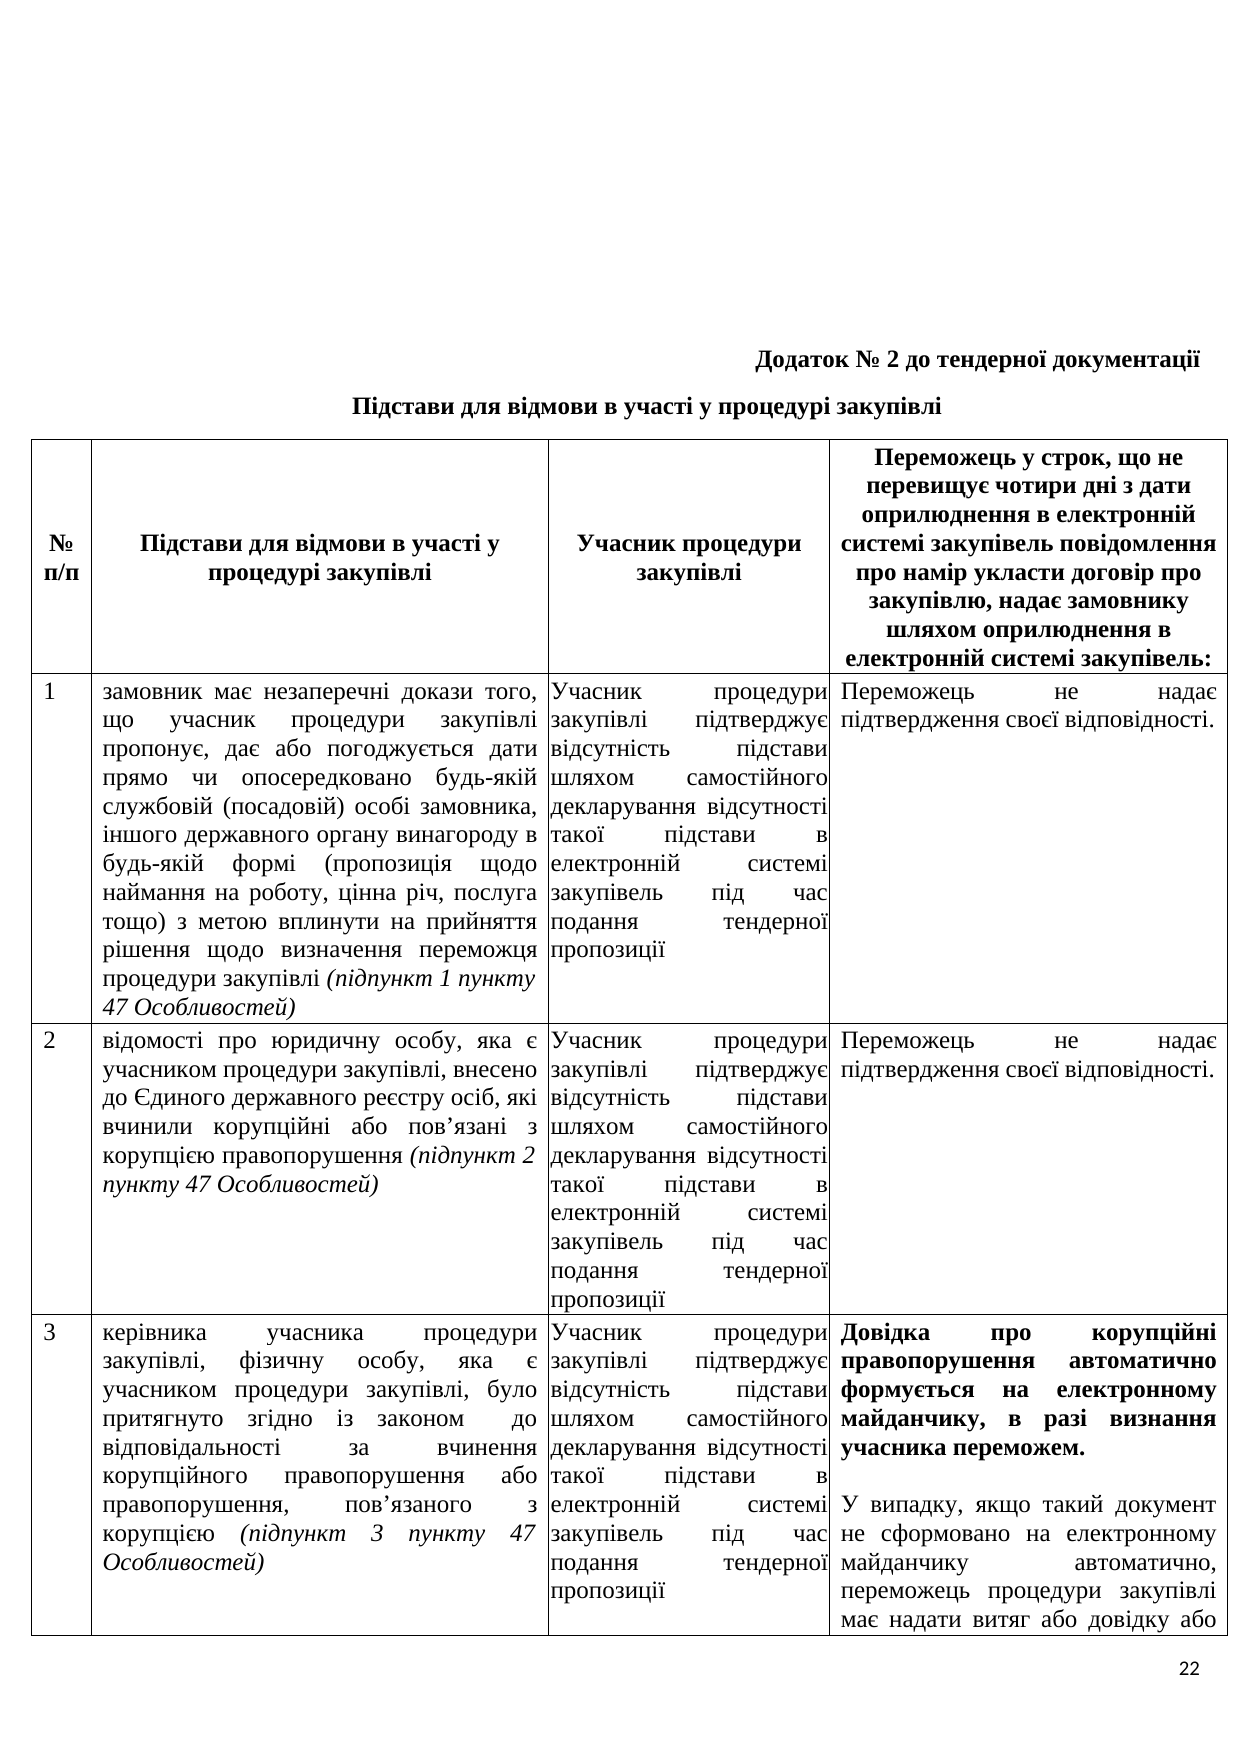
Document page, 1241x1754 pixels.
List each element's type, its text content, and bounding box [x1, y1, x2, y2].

table_header Учасник процедури закупівлі [549, 440, 829, 673]
table_header Підстави для відмови в участі у процедурі закупівлі [92, 440, 548, 673]
text Підстави для відмови в участі у процедурі закупівлі [94, 391, 1200, 420]
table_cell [92, 1315, 548, 1634]
table_header Переможець у строк, що не перевищує чотири дні з дати оприлюднення в електронній системі закупівель повідомлення про намір укласти договір про закупівлю, надає замовнику шляхом оприлюднення в електронній системі закупівель: [830, 440, 1227, 673]
table_cell замовник має незаперечні докази того, що учасник процедури закупівлі пропонує, дає або погоджується дати прямо чи опосередковано будь-якій службовій (посадовій) особі замовника, іншого державного органу винагороду в будь-якій формі (пропозиція щодо наймання на роботу, цінна річ, послуга тощо) з метою вплинути на прийняття рішення щодо визначення переможця процедури закупівлі (підпункт 1 пункту 47 Особливостей) [92, 674, 548, 1022]
table_cell 2 [32, 1024, 91, 1314]
text Додаток № 2 до тендерної документації [94, 344, 1200, 372]
table_cell Переможець не надає підтвердження своєї відповідності. [830, 1024, 1227, 1314]
table_header № п/п [32, 440, 91, 673]
table_cell Переможець не надає підтвердження своєї відповідності. [830, 674, 1227, 1022]
table_cell відомості про юридичну особу, яка є учасником процедури закупівлі, внесено до Єдиного державного реєстру осіб, які вчинили корупційні або пов’язані з корупцією правопорушення (підпункт 2 пункту 47 Особливостей) [92, 1024, 548, 1314]
table_cell 3 [32, 1315, 91, 1634]
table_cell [830, 1315, 1227, 1634]
table_cell 1 [32, 674, 91, 1022]
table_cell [549, 1315, 829, 1634]
